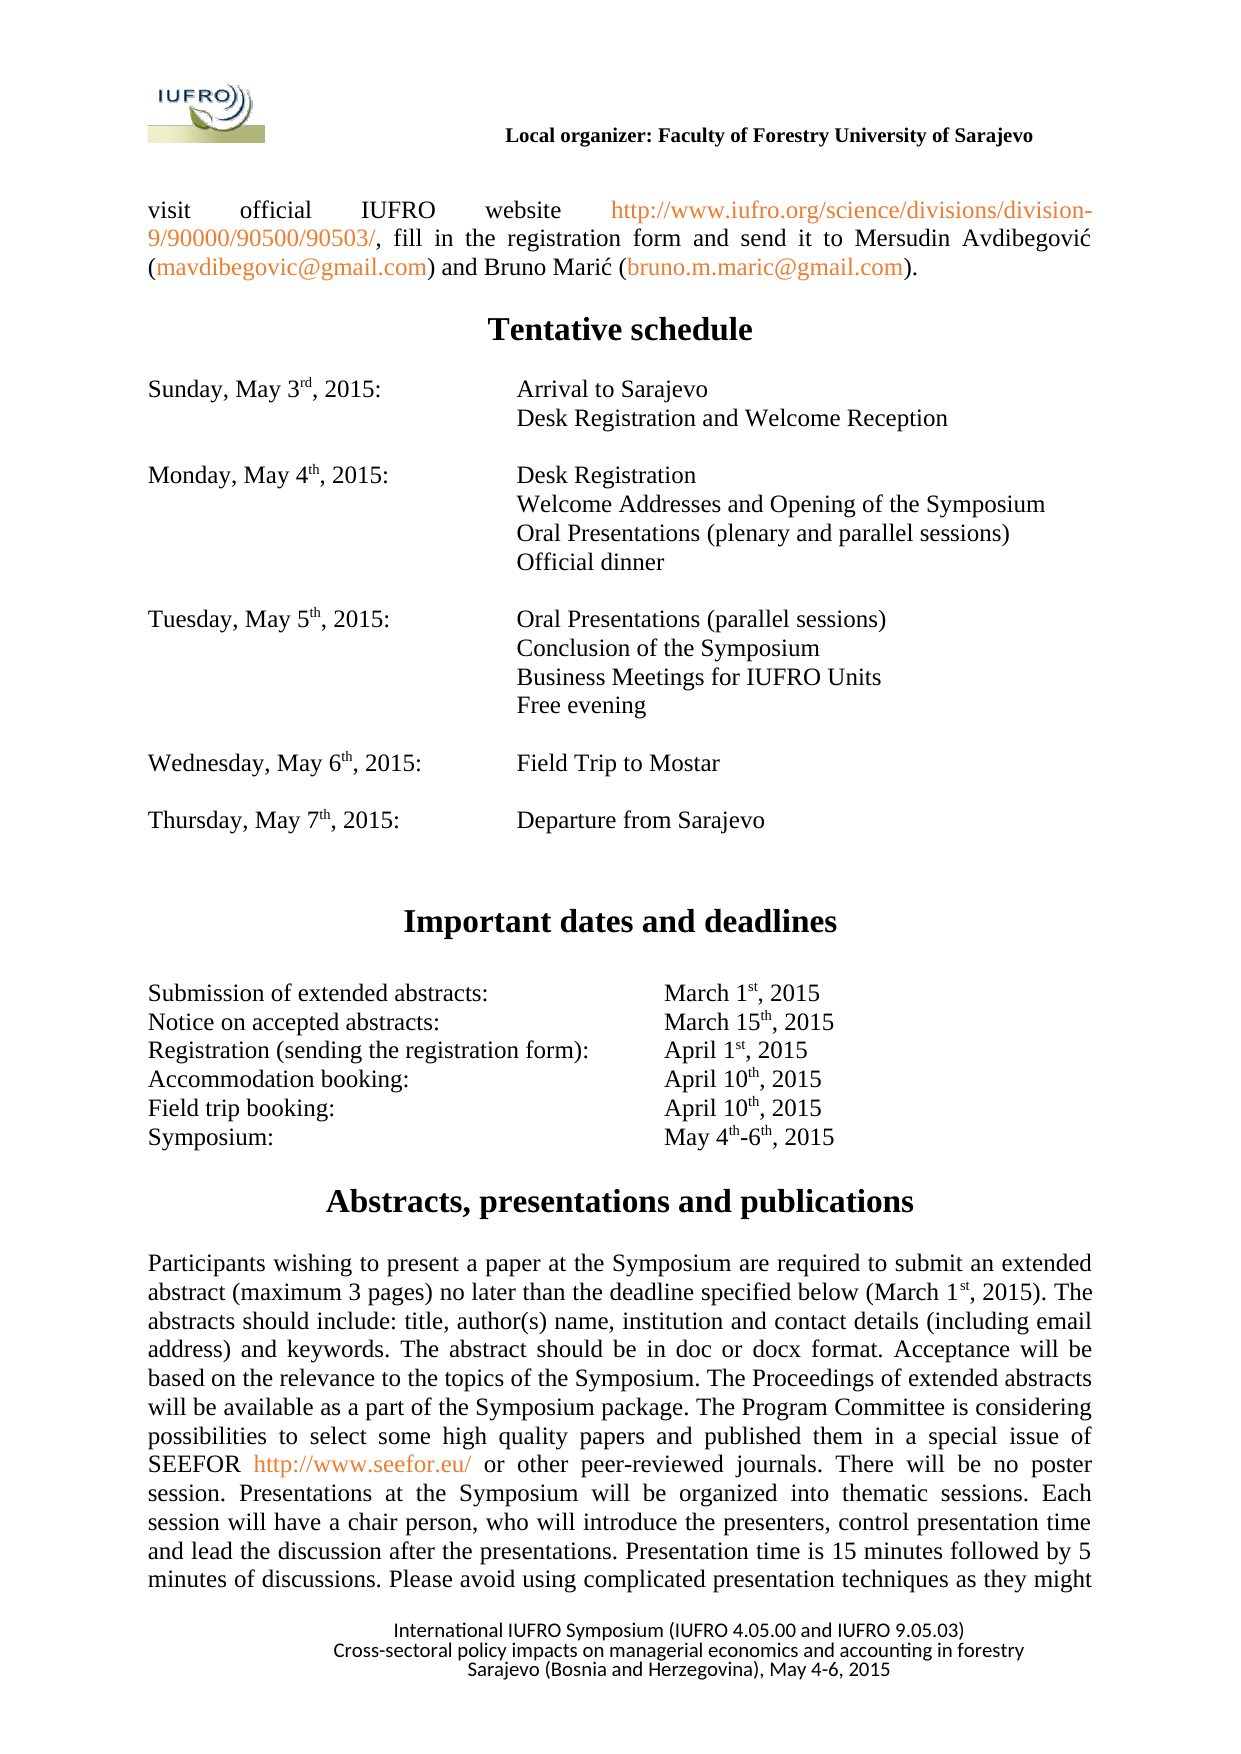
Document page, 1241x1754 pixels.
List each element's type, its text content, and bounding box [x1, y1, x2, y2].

text Accommodation booking: April 10th, 2015 [148, 1064, 1093, 1093]
text Registration (sending the registration form): April 1st, 2015 [148, 1036, 1093, 1064]
text Free evening [443, 691, 1093, 719]
text Business Meetings for IUFRO Units [443, 662, 1093, 691]
text Submission of extended abstracts: March 1st, 2015 [148, 978, 1093, 1007]
text Wednesday, May 6th, 2015: Field Trip to Mostar [148, 748, 1093, 777]
text Welcome Addresses and Opening of the Symposium [148, 489, 1093, 518]
text Thursday, May 7th, 2015: Departure from Sarajevo [148, 806, 1093, 834]
text Abstracts, presentations and publications [148, 1181, 1093, 1219]
text Tuesday, May 5th, 2015: Oral Presentations (parallel sessions) [148, 604, 1093, 633]
text Desk Registration and Welcome Reception [148, 403, 1093, 432]
text Conclusion of the Symposium [443, 633, 1093, 662]
text Symposium: May 4th-6th, 2015 [148, 1122, 1093, 1151]
text Important dates and deadlines [148, 901, 1093, 940]
text Oral Presentations (plenary and parallel sessions) [148, 518, 1093, 547]
text Tentative schedule [148, 310, 1093, 348]
text Official dinner [148, 547, 1093, 576]
picture [147, 73, 265, 143]
text Monday, May 4th, 2015: Desk Registration [148, 461, 1093, 489]
text Sunday, May 3rd, 2015: Arrival to Sarajevo [148, 374, 1093, 403]
text Field trip booking: April 10th, 2015 [148, 1093, 1093, 1122]
text Notice on accepted abstracts: March 15th, 2015 [148, 1007, 1093, 1036]
